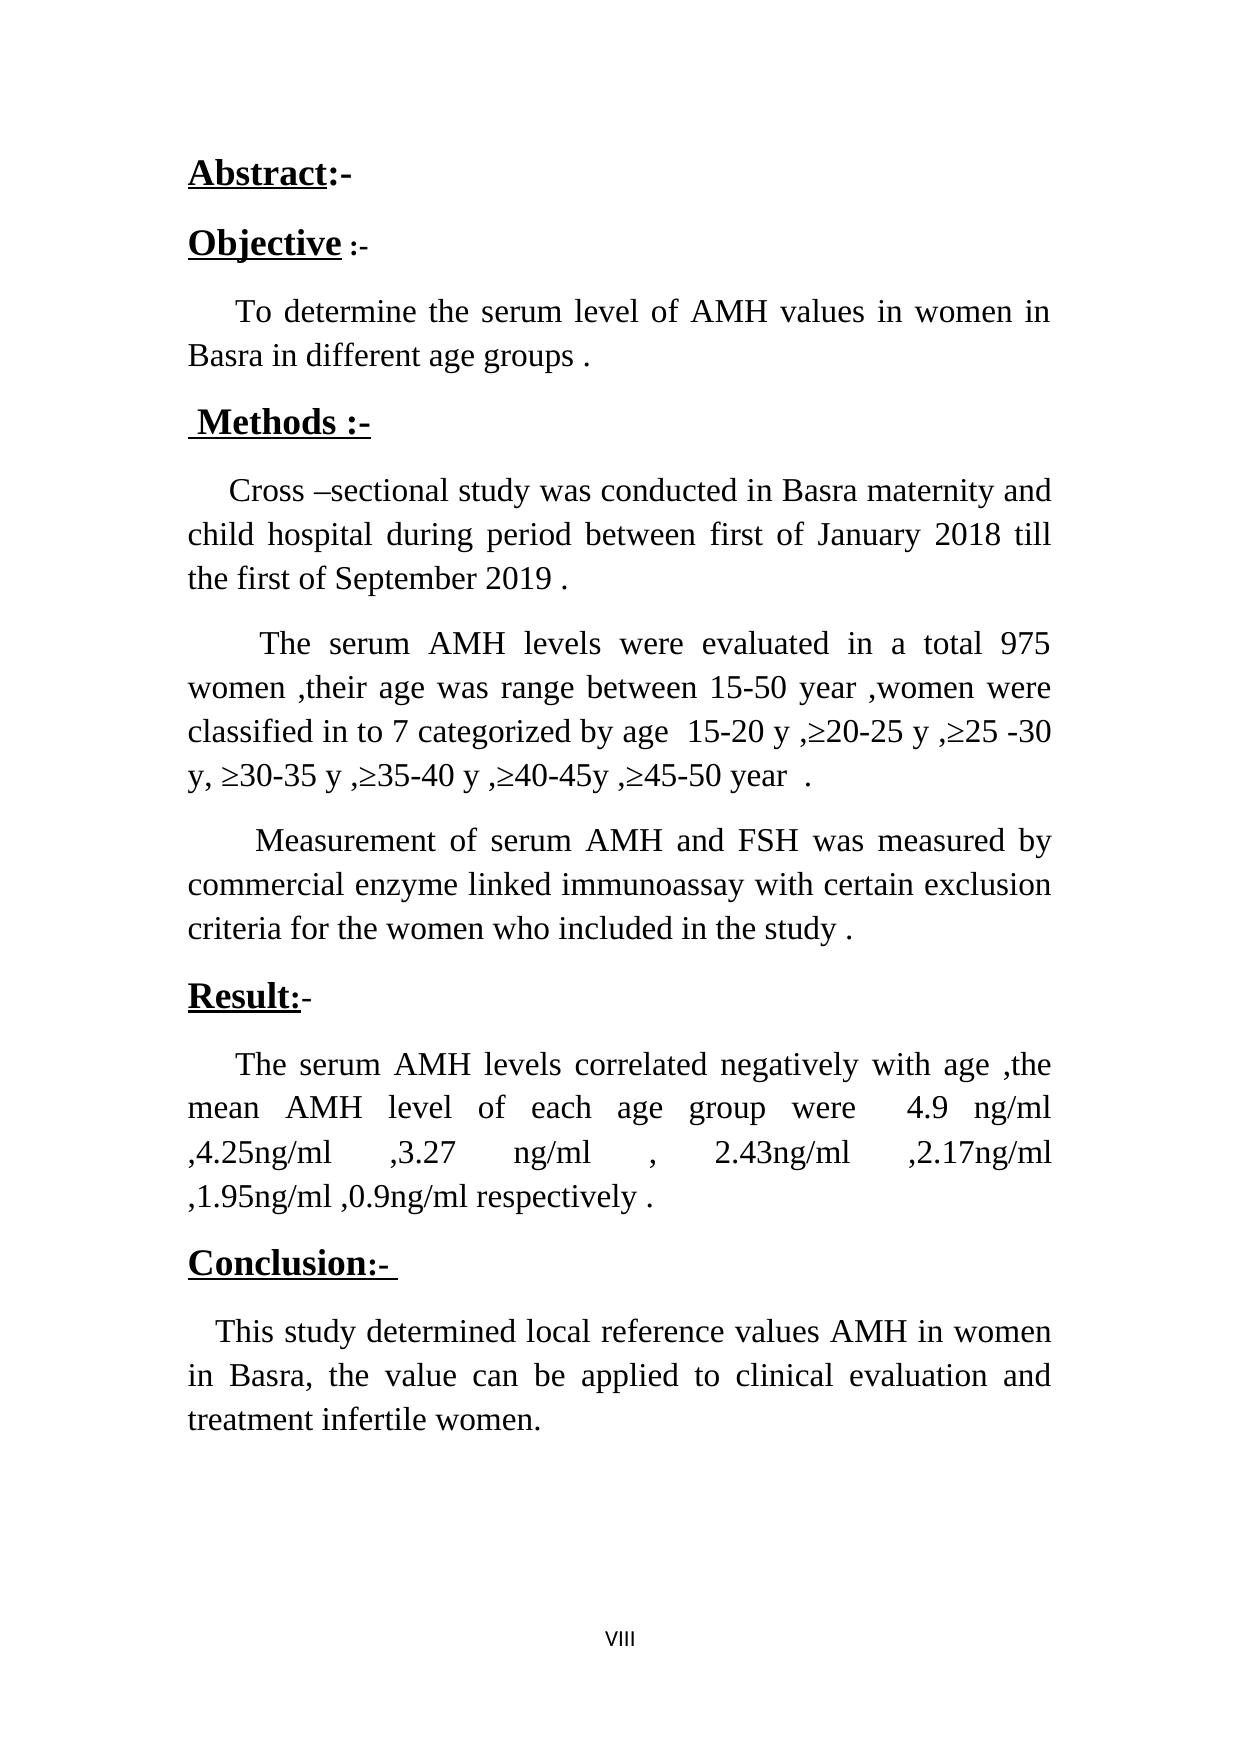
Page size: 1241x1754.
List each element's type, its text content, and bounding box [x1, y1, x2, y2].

text Cross –sectional study was conducted in Basra maternity and child hospital during period between first of January 2018 till the first of September 2019 . [187, 470, 1053, 597]
text Conclusion:- [187, 1241, 1053, 1284]
text Measurement of serum AMH and FSH was measured by commercial enzyme linked immunoassay with certain exclusion criteria for the women who included in the study . [187, 820, 1053, 947]
text Objective :- [187, 220, 1053, 263]
text Methods :- [187, 400, 1053, 443]
text To determine the serum level of AMH values in women in Basra in different age groups . [187, 291, 1053, 373]
text Abstract:- [187, 150, 1053, 193]
text The serum AMH levels were evaluated in a total 975 women ,their age was range between 15-50 year ,women were classified in to 7 categorized by age 15-20 y ,≥20-25 y ,≥25 -30 y, ≥30-35 y ,≥35-40 y ,≥40-45y ,≥45-50 year . [187, 623, 1053, 794]
text Result:- [187, 973, 1053, 1016]
text The serum AMH levels correlated negatively with age ,the mean AMH level of each age group were 4.9 ng/ml ,4.25ng/ml ,3.27 ng/ml , 2.43ng/ml ,2.17ng/ml ,1.95ng/ml ,0.9ng/ml respectively . [187, 1044, 1053, 1214]
text This study determined local reference values AMH in women in Basra, the value can be applied to clinical evaluation and treatment infertile women. [187, 1311, 1053, 1438]
